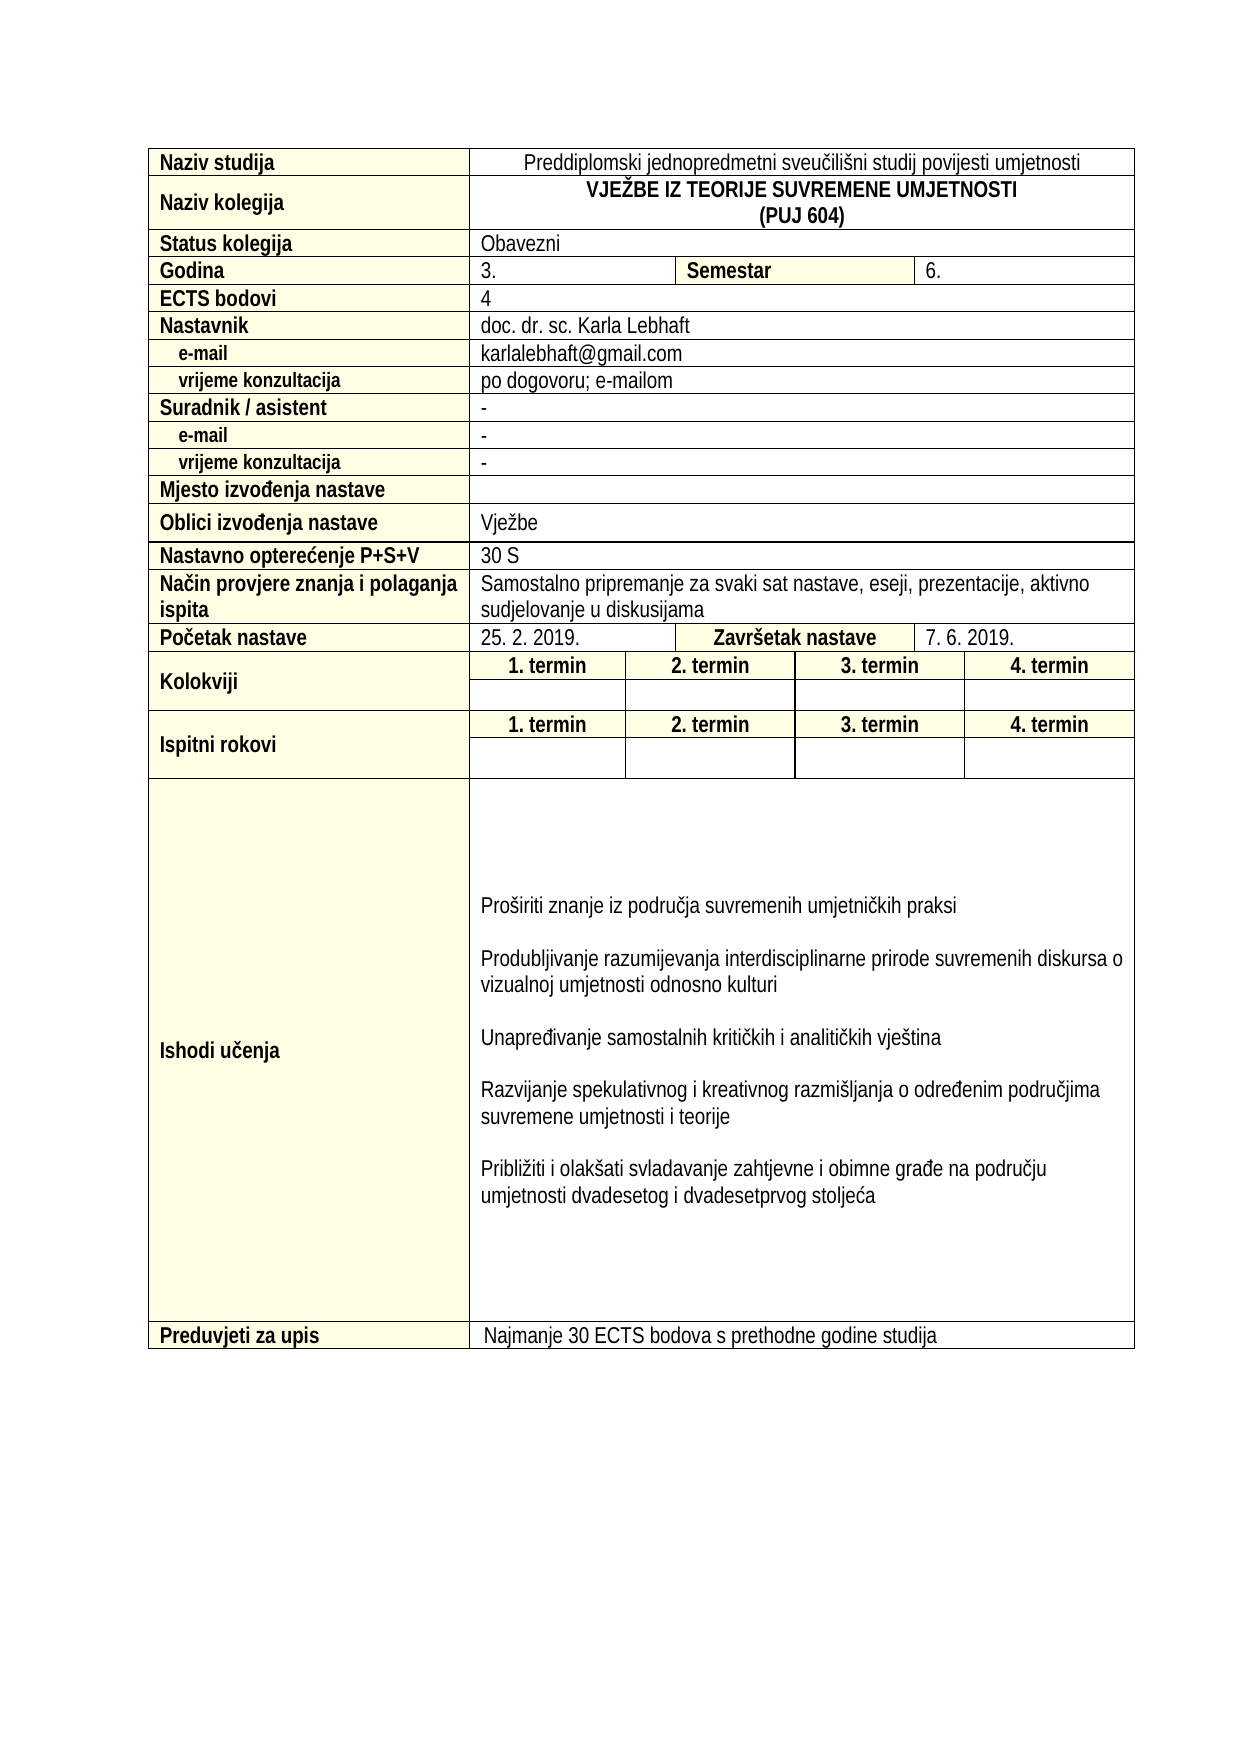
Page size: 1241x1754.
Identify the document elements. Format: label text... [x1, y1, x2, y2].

table_cell [626, 738, 794, 778]
table_cell [626, 680, 794, 710]
table_cell - [470, 394, 1134, 421]
table_cell - [470, 422, 1134, 448]
table_cell ECTS bodovi [149, 285, 469, 311]
table_cell Ispitni rokovi [149, 711, 469, 778]
table_cell 1. termin [470, 711, 625, 737]
table_cell Najmanje 30 ECTS bodova s prethodne godine studija [470, 1322, 1134, 1348]
table_cell Naziv kolegija [149, 176, 469, 229]
table_cell Vježbe [470, 504, 1134, 541]
table_cell Suradnik / asistent [149, 394, 469, 421]
table_cell [965, 680, 1134, 710]
table_header Naziv studija [149, 149, 469, 175]
table_cell Oblici izvođenja nastave [149, 504, 469, 541]
table_cell [965, 738, 1134, 778]
table_cell Status kolegija [149, 230, 469, 256]
table_cell Nastavnik [149, 312, 469, 338]
table_cell Proširiti znanje iz područja suvremenih umjetničkih praksi Produbljivanje razumijevanja interdisciplinarne prirode suvremenih diskursa o vizualnoj umjetnosti odnosno kulturi Unapređivanje samostalnih kritičkih i analitičkih vještina Razvijanje spekulativnog i kreativnog razmišljanja o određenim područjima suvremene umjetnosti i teorije Približiti i olakšati svladavanje zahtjevne i obimne građe na području umjetnosti dvadesetog i dvadesetprvog stoljeća [470, 779, 1134, 1321]
table_cell 1. termin [470, 652, 625, 678]
table_cell 7. 6. 2019. [915, 624, 1134, 651]
table_cell Nastavno opterećenje P+S+V [149, 543, 469, 569]
table_cell Početak nastave [149, 624, 469, 651]
table_cell Godina [149, 257, 469, 284]
table_cell Samostalno pripremanje za svaki sat nastave, eseji, prezentacije, aktivno sudjelovanje u diskusijama [470, 570, 1134, 622]
table_cell [470, 680, 625, 710]
table_header Preddiplomski jednopredmetni sveučilišni studij povijesti umjetnosti [470, 149, 1134, 175]
table_cell 2. termin [626, 711, 794, 737]
table_cell e-mail [149, 340, 469, 366]
table_cell Kolokviji [149, 652, 469, 710]
table_cell vrijeme konzultacija [149, 449, 469, 475]
table_cell vrijeme konzultacija [149, 367, 469, 393]
table_cell Ishodi učenja [149, 779, 469, 1321]
table_cell VJEŽBE IZ TEORIJE SUVREMENE UMJETNOSTI (PUJ 604) [470, 176, 1134, 229]
table_cell po dogovoru; e-mailom [470, 367, 1134, 393]
table_cell [796, 680, 964, 710]
table_cell - [470, 449, 1134, 475]
table_cell [470, 738, 625, 778]
table_cell 4. termin [965, 652, 1134, 678]
table_cell Preduvjeti za upis [149, 1322, 469, 1348]
table_cell [796, 738, 964, 778]
table_cell 25. 2. 2019. [470, 624, 675, 651]
table_cell Završetak nastave [676, 624, 914, 651]
table_cell 3. termin [796, 652, 964, 678]
table_cell 3. [470, 257, 675, 284]
table_cell doc. dr. sc. Karla Lebhaft [470, 312, 1134, 338]
table_cell 4 [470, 285, 1134, 311]
table_cell 3. termin [796, 711, 964, 737]
table_cell e-mail [149, 422, 469, 448]
table_cell Semestar [676, 257, 914, 284]
table_cell Način provjere znanja i polaganja ispita [149, 570, 469, 622]
table_cell 4. termin [965, 711, 1134, 737]
table_cell 6. [915, 257, 1134, 284]
table_cell Obavezni [470, 230, 1134, 256]
table_cell 30 S [470, 543, 1134, 569]
table_cell [470, 476, 1134, 503]
table_cell karlalebhaft@gmail.com [470, 340, 1134, 366]
table_cell 2. termin [626, 652, 794, 678]
table_cell Mjesto izvođenja nastave [149, 476, 469, 503]
